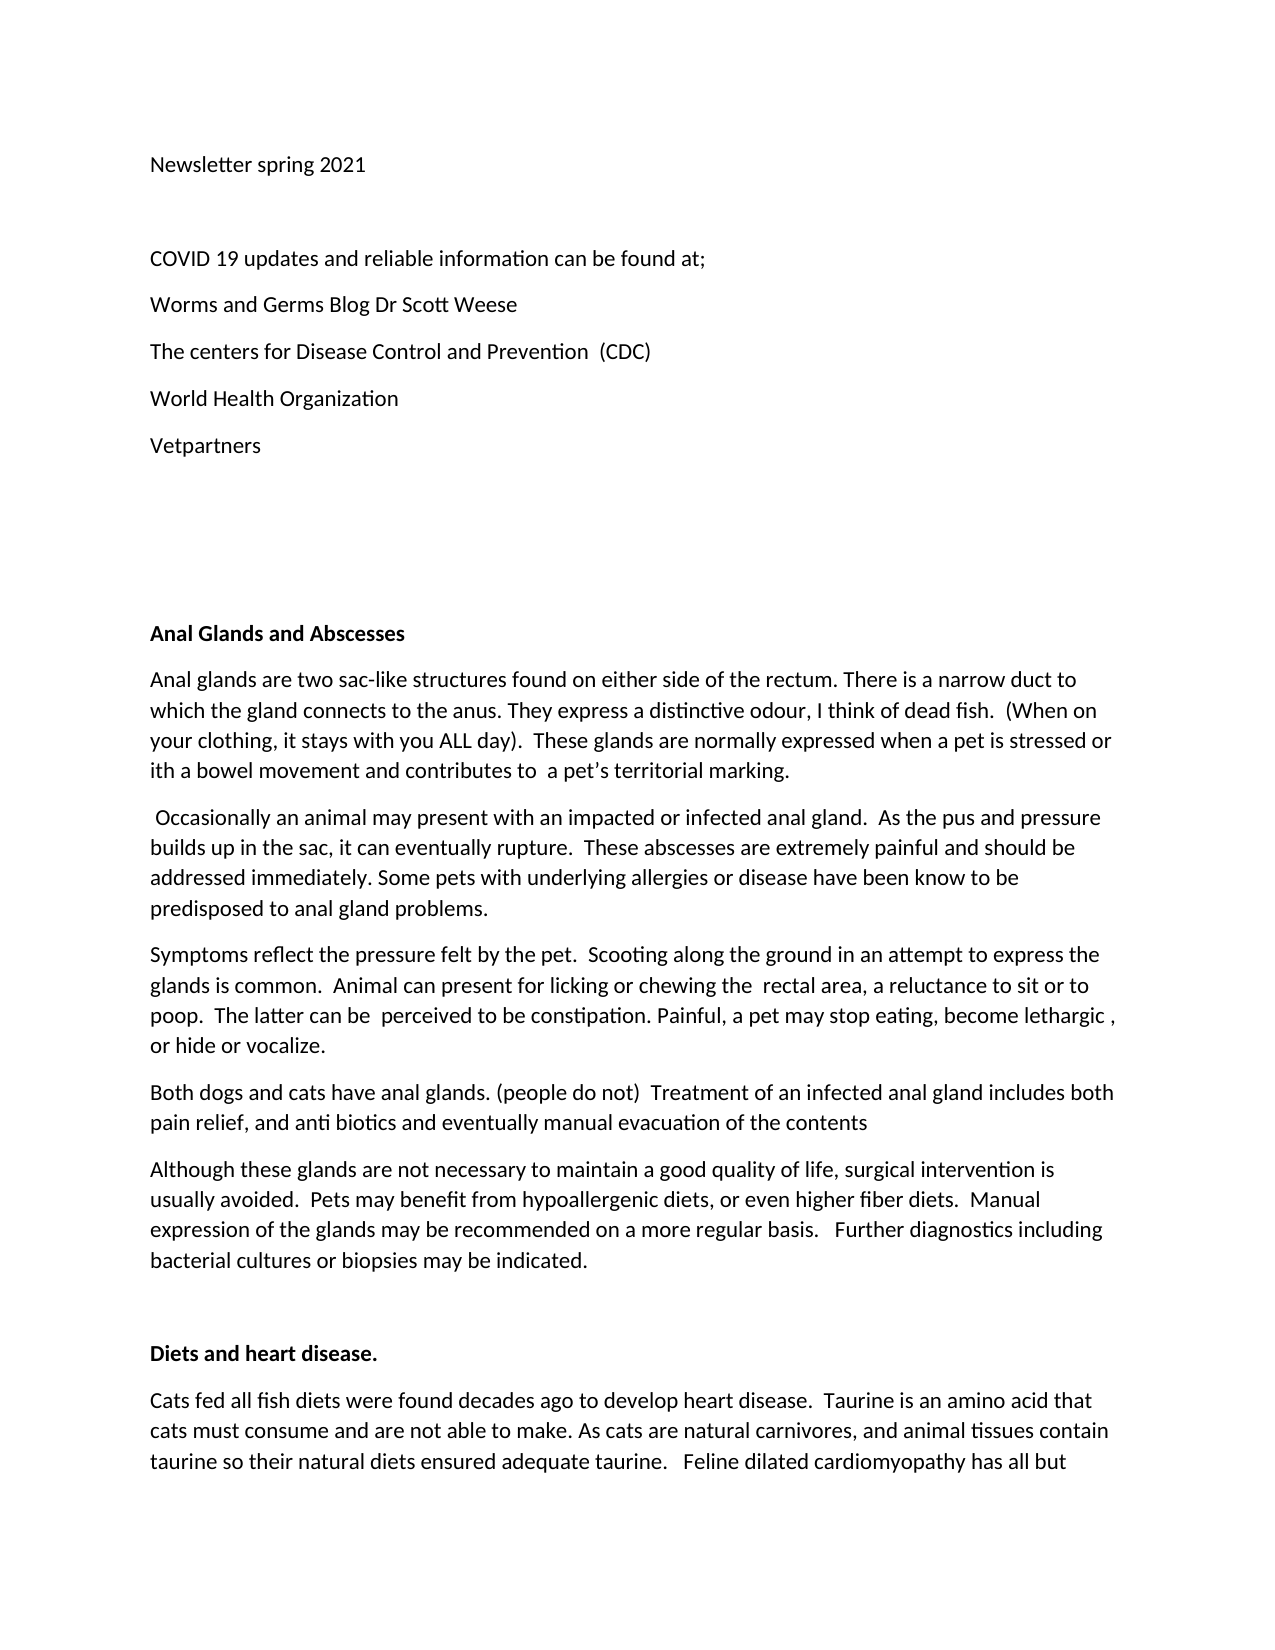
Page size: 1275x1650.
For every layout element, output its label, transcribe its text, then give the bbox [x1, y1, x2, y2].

text Newsletter spring 2021 [150, 150, 1125, 178]
text Anal Glands and Abscesses [150, 619, 1125, 647]
text The centers for Disease Control and Prevention (CDC) [150, 337, 1125, 366]
text Occasionally an animal may present with an impacted or infected anal gland. As the pus and pressure builds up in the sac, it can eventually rupture. These abscesses are extremely painful and should be addressed immediately. Some pets with underlying allergies or disease have been know to be predisposed to anal gland problems. [150, 803, 1125, 922]
text Diets and heart disease. [150, 1339, 1125, 1368]
text Vetpartners [150, 431, 1125, 459]
text Anal glands are two sac-like structures found on either side of the rectum. There is a narrow duct to which the gland connects to the anus. They express a distinctive odour, I think of dead fish. (When on your clothing, it stays with you ALL day). These glands are normally expressed when a pet is stressed or ith a bowel movement and contributes to a pet’s territorial marking. [150, 666, 1125, 784]
text COVID 19 updates and reliable information can be found at; [150, 244, 1125, 272]
text Symptoms reflect the pressure felt by the pet. Scooting along the ground in an attempt to express the glands is common. Animal can present for licking or chewing the rectal area, a reluctance to sit or to poop. The latter can be perceived to be constipation. Painful, a pet may stop eating, become lethargic , or hide or vocalize. [150, 941, 1125, 1059]
text Both dogs and cats have anal glands. (people do not) Treatment of an infected anal gland includes both pain relief, and anti biotics and eventually manual evacuation of the contents [150, 1078, 1125, 1136]
text Worms and Germs Blog Dr Scott Weese [150, 291, 1125, 319]
text World Health Organization [150, 384, 1125, 412]
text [150, 1386, 1125, 1475]
text Although these glands are not necessary to maintain a good quality of life, surgical intervention is usually avoided. Pets may benefit from hypoallergenic diets, or even higher fiber diets. Manual expression of the glands may be recommended on a more regular basis. Further diagnostics including bacterial cultures or biopsies may be indicated. [150, 1155, 1125, 1274]
